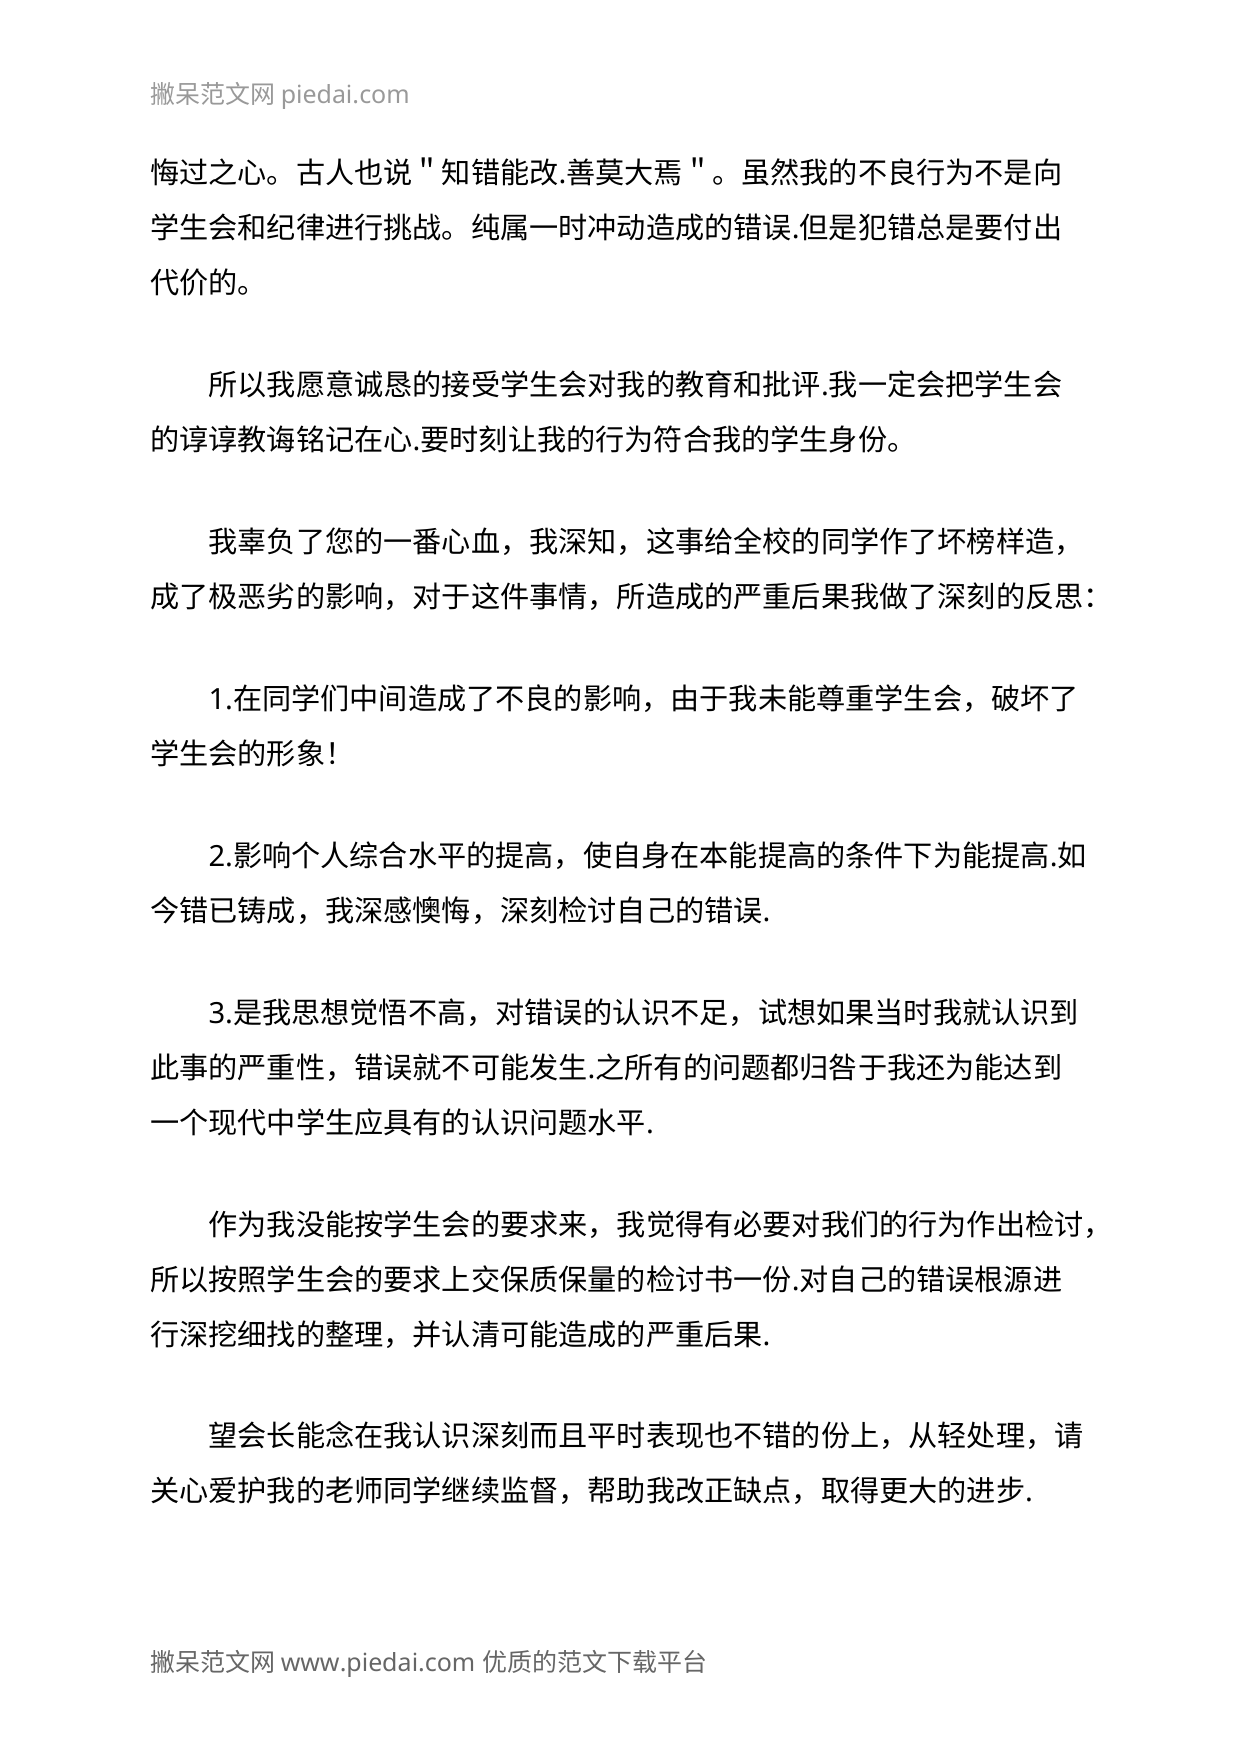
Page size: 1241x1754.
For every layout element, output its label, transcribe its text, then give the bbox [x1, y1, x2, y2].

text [150, 150, 1090, 302]
text 1.在同学们中间造成了不良的影响，由于我未能尊重学生会，破坏了学生会的形象！ [150, 675, 1090, 773]
text 我辜负了您的一番心血，我深知，这事给全校的同学作了坏榜样造，成了极恶劣的影响，对于这件事情，所造成的严重后果我做了深刻的反思： [150, 519, 1090, 616]
text 2.影响个人综合水平的提高，使自身在本能提高的条件下为能提高.如今错已铸成，我深感懊悔，深刻检讨自己的错误. [150, 832, 1090, 929]
text 望会长能念在我认识深刻而且平时表现也不错的份上，从轻处理，请关心爱护我的老师同学继续监督，帮助我改正缺点，取得更大的进步. [150, 1413, 1090, 1510]
text 作为我没能按学生会的要求来，我觉得有必要对我们的行为作出检讨，所以按照学生会的要求上交保质保量的检讨书一份.对自己的错误根源进行深挖细找的整理，并认清可能造成的严重后果. [150, 1201, 1090, 1353]
text 所以我愿意诚恳的接受学生会对我的教育和批评.我一定会把学生会的谆谆教诲铭记在心.要时刻让我的行为符合我的学生身份。 [150, 362, 1090, 459]
text 3.是我思想觉悟不高，对错误的认识不足，试想如果当时我就认识到此事的严重性，错误就不可能发生.之所有的问题都归咎于我还为能达到一个现代中学生应具有的认识问题水平. [150, 989, 1090, 1142]
